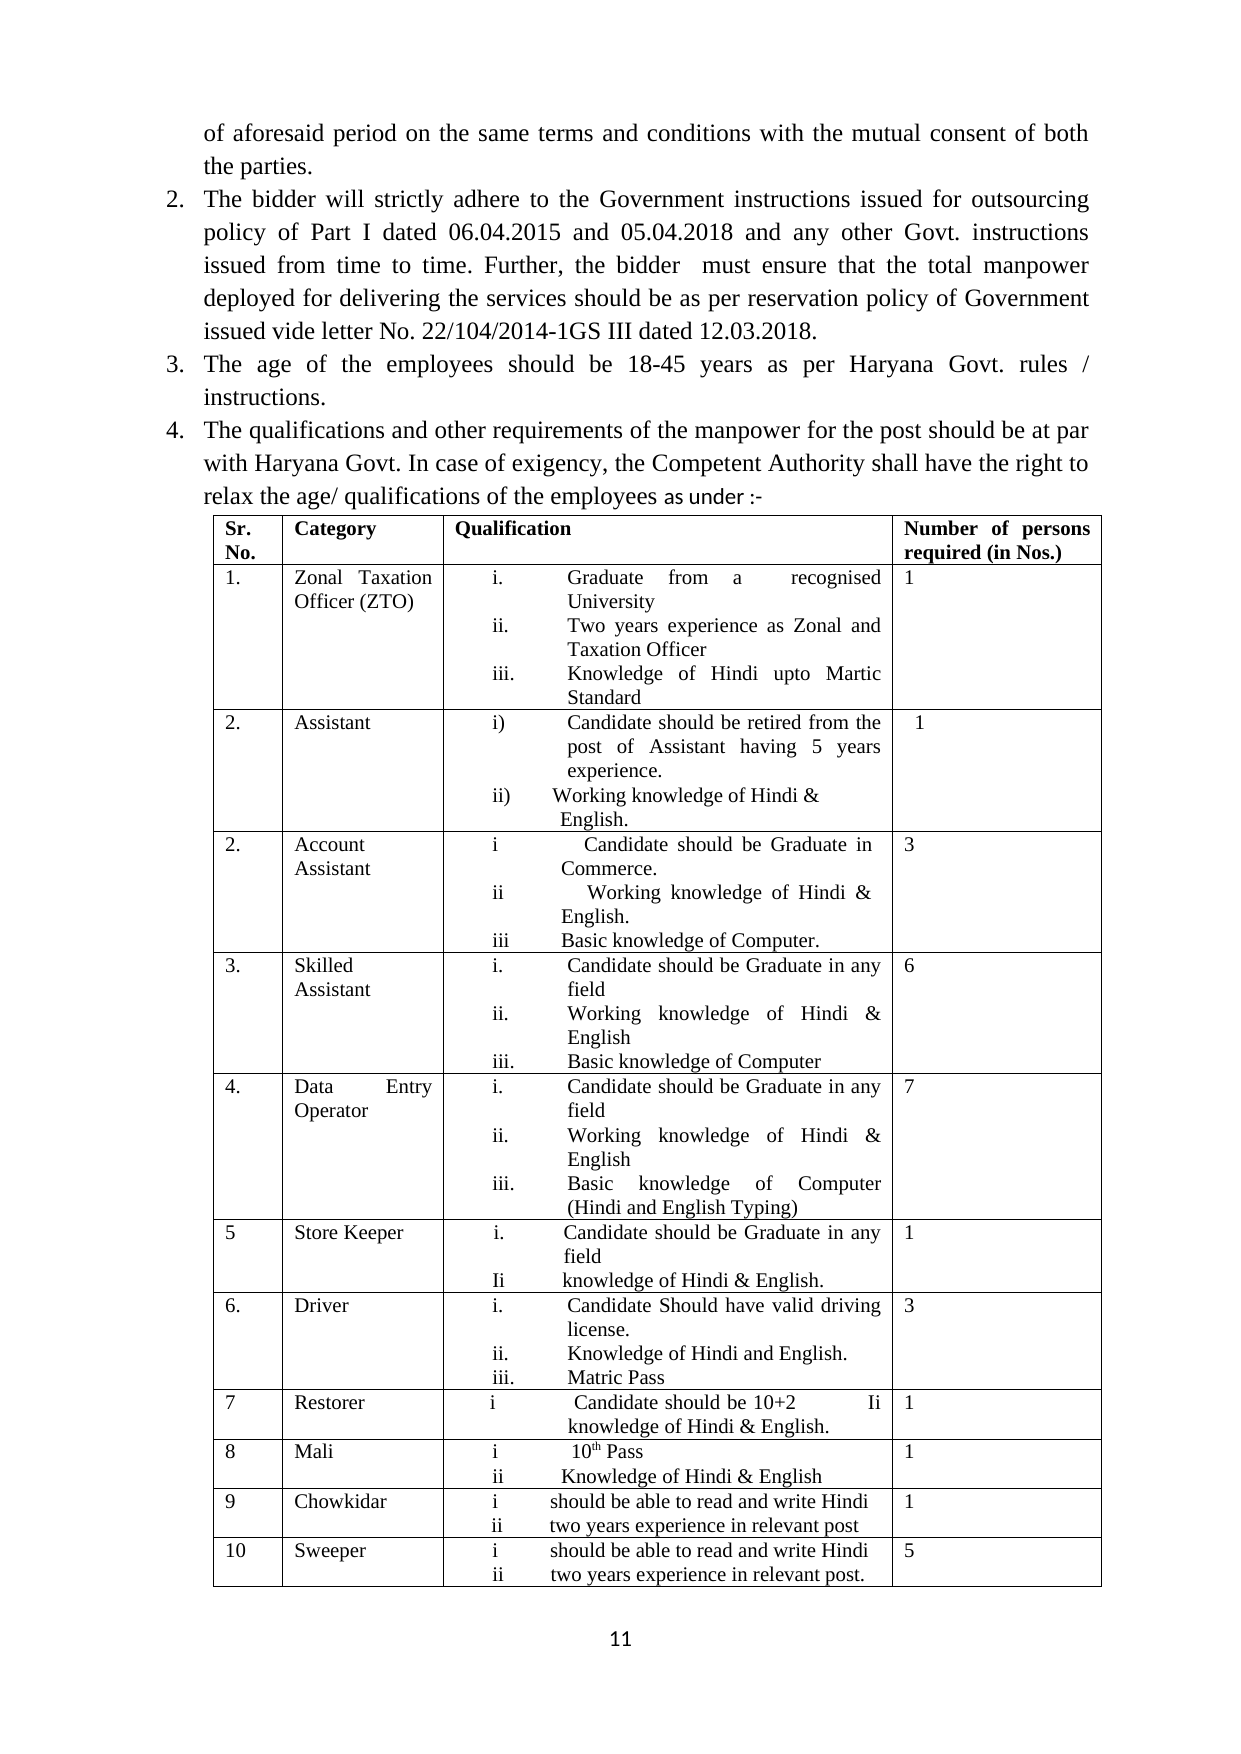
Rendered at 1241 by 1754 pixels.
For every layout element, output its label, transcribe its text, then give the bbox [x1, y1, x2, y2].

table_cell 1 [893, 565, 1101, 709]
table_cell 9 [214, 1489, 282, 1537]
table_cell 10 [214, 1538, 282, 1586]
table_cell Store Keeper [283, 1220, 443, 1292]
table_cell 1 [893, 1440, 1101, 1488]
table_cell i Candidate should be 10+2 Ii knowledge of Hindi & English. [444, 1390, 892, 1438]
table_cell 5 [214, 1220, 282, 1292]
table_cell 6 [893, 953, 1101, 1073]
table_cell i should be able to read and write Hindi ii two years experience in relevant post [444, 1489, 892, 1537]
table_cell 2. [214, 710, 282, 831]
table_cell 3 [893, 1293, 1101, 1389]
table_header Number of persons required (in Nos.) [893, 516, 1101, 564]
table_cell 8 [214, 1440, 282, 1488]
table_cell Candidate should be retired from the post of Assistant having 5 years experience. ii) Working knowledge of Hindi & English. [444, 710, 892, 831]
table_cell Assistant [283, 710, 443, 831]
table_cell i should be able to read and write Hindi ii two years experience in relevant post. [444, 1538, 892, 1586]
table_cell 1 [893, 710, 1101, 831]
table_cell 1. [214, 565, 282, 709]
table_cell 2. [214, 832, 282, 952]
table_cell i Candidate should be Graduate in Commerce. ii Working knowledge of Hindi & English. iii Basic knowledge of Computer. [444, 832, 892, 952]
list The qualifications and other requirements of the manpower for the post should be at par with Haryana Govt. In case of exigency, the Competent Authority shall have the right to relax the age/ qualifications of the employees as under :- [166, 415, 1090, 510]
table_cell Account Assistant [283, 832, 443, 952]
list The bidder will strictly adhere to the Government instructions issued for outsourcing policy of Part I dated 06.04.2015 and 05.04.2018 and any other Govt. instructions issued from time to time. Further, the bidder must ensure that the total manpower deployed for delivering the services should be as per reservation policy of Government issued vide letter No. 22/104/2014-1GS III dated 12.03.2018. [166, 184, 1090, 345]
table_cell i 10th Pass ii Knowledge of Hindi & English [444, 1440, 892, 1488]
table_cell Data Entry Operator [283, 1074, 443, 1219]
table_header Category [283, 516, 443, 564]
table_header Qualification [444, 516, 892, 564]
table_cell 6. [214, 1293, 282, 1389]
table_cell 1 [893, 1489, 1101, 1537]
table_cell Skilled Assistant [283, 953, 443, 1073]
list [166, 118, 1090, 180]
table_cell 4. [214, 1074, 282, 1219]
table_cell Driver [283, 1293, 443, 1389]
table_cell Sweeper [283, 1538, 443, 1586]
table_cell Candidate Should have valid driving license. Knowledge of Hindi and English. Matric Pass [444, 1293, 892, 1389]
table_cell 7 [214, 1390, 282, 1438]
table_cell 1 [893, 1390, 1101, 1438]
table_cell Chowkidar [283, 1489, 443, 1537]
table_cell 3 [893, 832, 1101, 952]
table_header Sr. No. [214, 516, 282, 564]
table_cell 1 [893, 1220, 1101, 1292]
list The age of the employees should be 18-45 years as per Haryana Govt. rules / instructions. [166, 349, 1090, 411]
table_cell 7 [893, 1074, 1101, 1219]
table_cell Mali [283, 1440, 443, 1488]
table_cell Candidate should be Graduate in any field Working knowledge of Hindi & English Basic knowledge of Computer [444, 953, 892, 1073]
table_cell Candidate should be Graduate in any field Working knowledge of Hindi & English Basic knowledge of Computer (Hindi and English Typing) [444, 1074, 892, 1219]
table_cell 3. [214, 953, 282, 1073]
table_cell Candidate should be Graduate in any field Ii knowledge of Hindi & English. [444, 1220, 892, 1292]
table_cell 5 [893, 1538, 1101, 1586]
table_cell Zonal Taxation Officer (ZTO) [283, 565, 443, 709]
table_cell Graduate from a recognised University Two years experience as Zonal and Taxation Officer Knowledge of Hindi upto Martic Standard [444, 565, 892, 709]
table_cell Restorer [283, 1390, 443, 1438]
